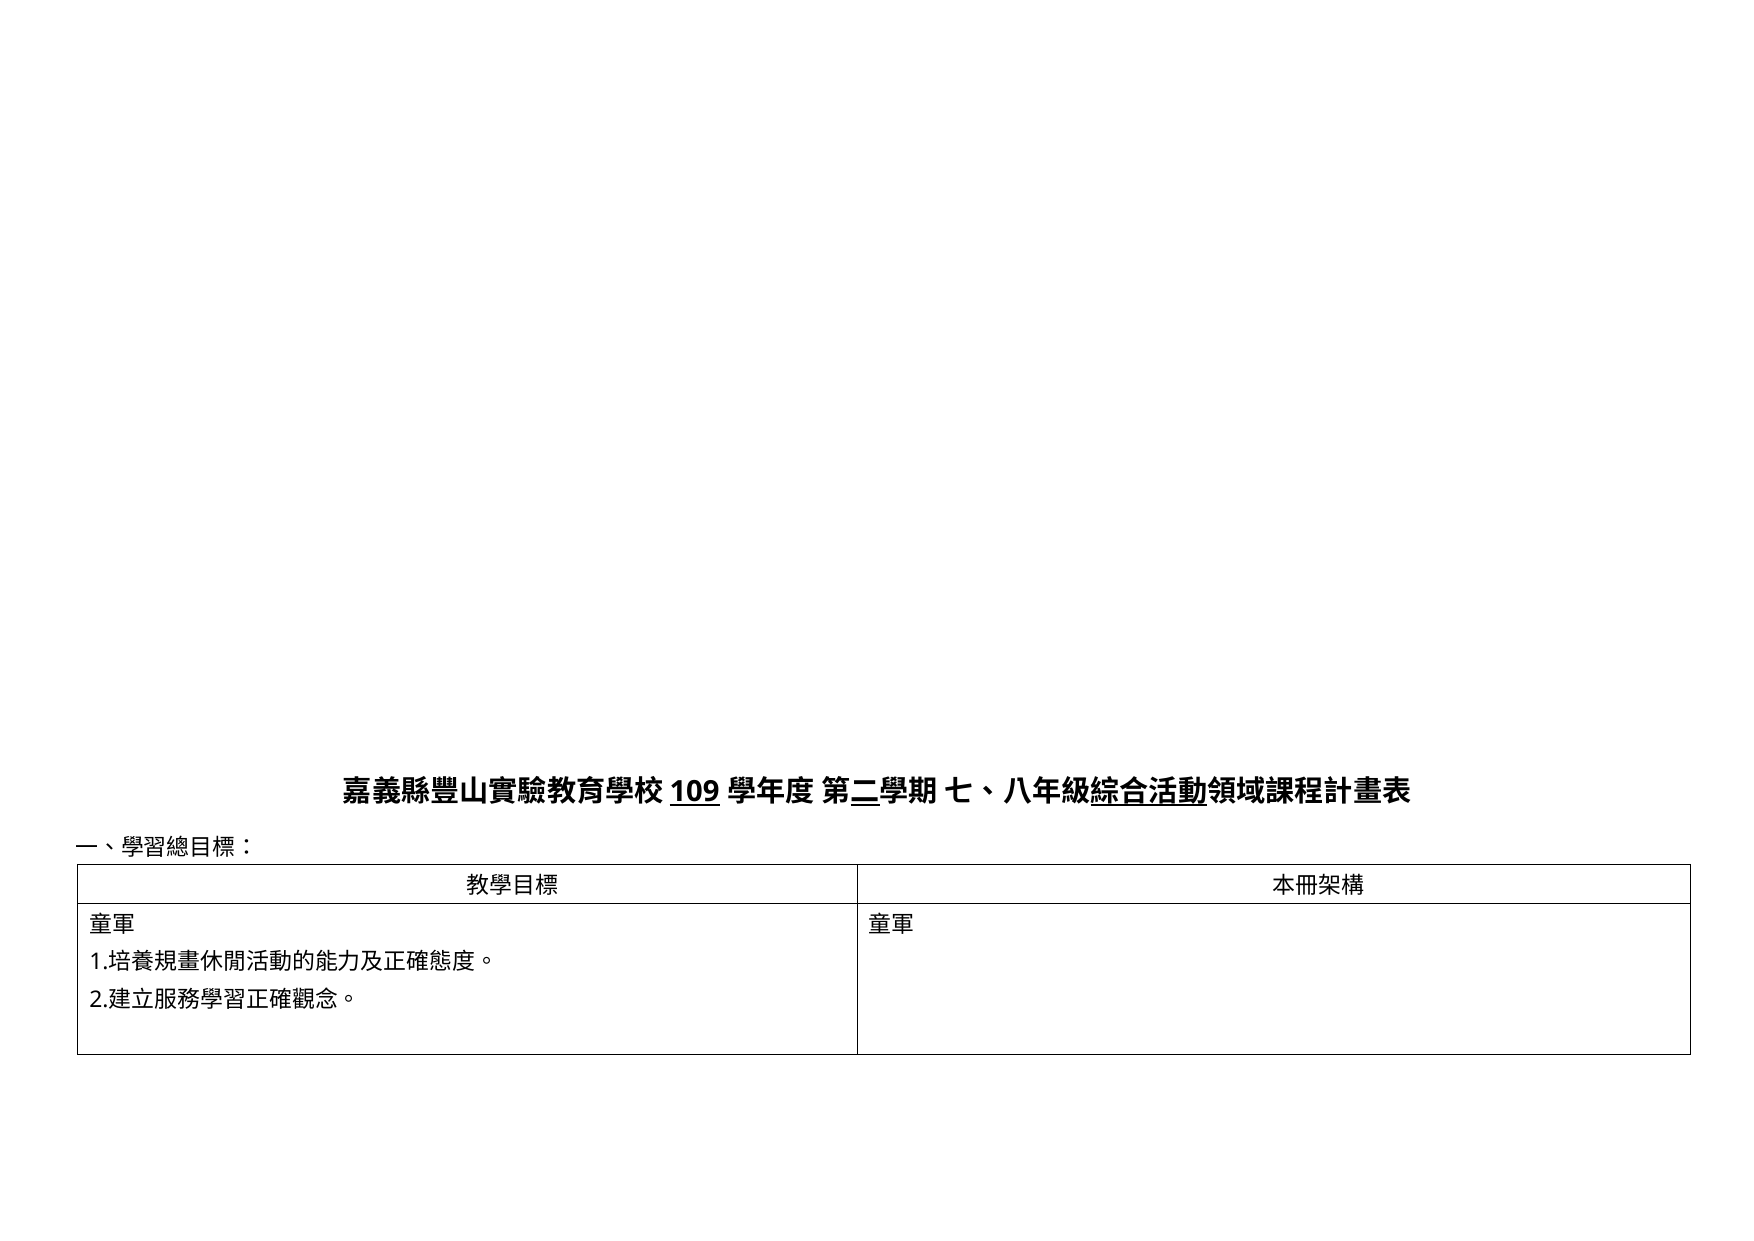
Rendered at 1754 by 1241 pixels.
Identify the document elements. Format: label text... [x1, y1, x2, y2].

text 嘉義縣豐山實驗教育學校109 學年度 第二學期 七、八年級綜合活動領域課程計畫表 [75, 751, 1679, 826]
table_header 本冊架構 [858, 865, 1690, 902]
table_cell 童軍 [858, 904, 1690, 1053]
text 一、學習總目標： [75, 826, 1673, 864]
table_cell 童軍 1.培養規畫休閒活動的能力及正確態度。 2.建立服務學習正確觀念。 [78, 904, 857, 1053]
table_header 教學目標 [78, 865, 857, 902]
